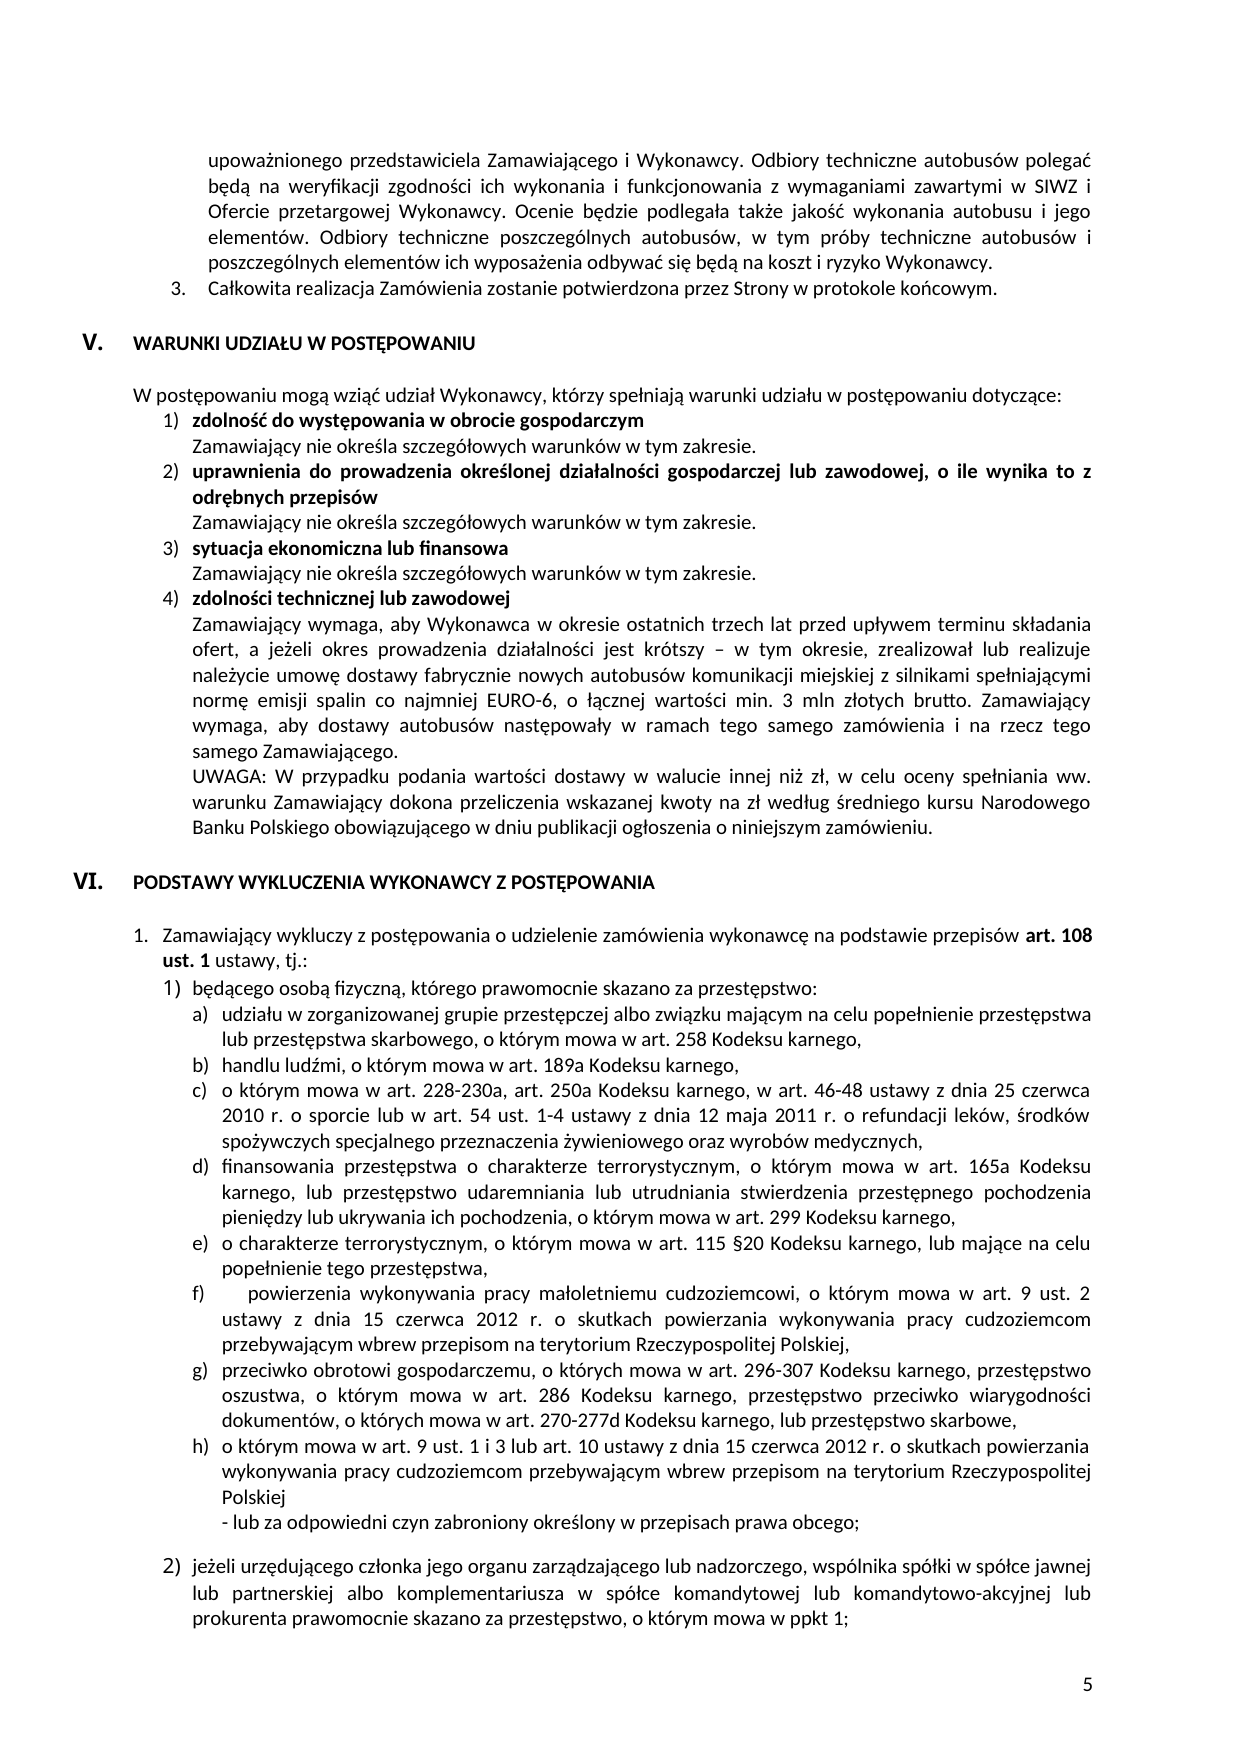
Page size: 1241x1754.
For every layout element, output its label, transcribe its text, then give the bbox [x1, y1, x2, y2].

list o charakterze terrorystycznym, o którym mowa w art. 115 §20 Kodeksu karnego, lub mające na celu popełnienie tego przestępstwa, [192, 1230, 1093, 1281]
list Całkowita realizacja Zamówienia zostanie potwierdzona przez Strony w protokole końcowym. [170, 275, 1093, 300]
list powierzenia wykonywania pracy małoletniemu cudzoziemcowi, o którym mowa w art. 9 ust. 2 ustawy z dnia 15 czerwca 2012 r. o skutkach powierzania wykonywania pracy cudzoziemcom przebywającym wbrew przepisom na terytorium Rzeczypospolitej Polskiej, [192, 1281, 1093, 1357]
list jeżeli urzędującego członka jego organu zarządzającego lub nadzorczego, wspólnika spółki w spółce jawnej lub partnerskiej albo komplementariusza w spółce komandytowej lub komandytowo-akcyjnej lub prokurenta prawomocnie skazano za przestępstwo, o którym mowa w ppkt 1; [162, 1551, 1093, 1631]
text Zamawiający nie określa szczegółowych warunków w tym zakresie. [192, 509, 1093, 535]
text Zamawiający wymaga, aby Wykonawca w okresie ostatnich trzech lat przed upływem terminu składania ofert, a jeżeli okres prowadzenia działalności jest krótszy – w tym okresie, zrealizował lub realizuje należycie umowę dostawy fabrycznie nowych autobusów komunikacji miejskiej z silnikami spełniającymi normę emisji spalin co najmniej EURO-6, o łącznej wartości min. 3 mln złotych brutto. Zamawiający wymaga, aby dostawy autobusów następowały w ramach tego samego zamówienia i na rzecz tego samego Zamawiającego. [192, 611, 1093, 763]
list finansowania przestępstwa o charakterze terrorystycznym, o którym mowa w art. 165a Kodeksu karnego, lub przestępstwo udaremniania lub utrudniania stwierdzenia przestępnego pochodzenia pieniędzy lub ukrywania ich pochodzenia, o którym mowa w art. 299 Kodeksu karnego, [192, 1153, 1093, 1230]
list będącego osobą fizyczną, którego prawomocnie skazano za przestępstwo: [162, 973, 1093, 1001]
list - lub za odpowiedni czyn zabroniony określony w przepisach prawa obcego; [222, 1509, 1093, 1535]
list PODSTAWY WYKLUCZENIA WYKONAWCY Z POSTĘPOWANIA [103, 865, 1093, 896]
text Zamawiający nie określa szczegółowych warunków w tym zakresie. [133, 560, 1093, 586]
text UWAGA: W przypadku podania wartości dostawy w walucie innej niż zł, w celu oceny spełniania ww. warunku Zamawiający dokona przeliczenia wskazanej kwoty na zł według średniego kursu Narodowego Banku Polskiego obowiązującego w dniu publikacji ogłoszenia o niniejszym zamówieniu. [192, 763, 1093, 840]
list handlu ludźmi, o którym mowa w art. 189a Kodeksu karnego, [192, 1052, 1093, 1077]
list o którym mowa w art. 9 ust. 1 i 3 lub art. 10 ustawy z dnia 15 czerwca 2012 r. o skutkach powierzania wykonywania pracy cudzoziemcom przebywającym wbrew przepisom na terytorium Rzeczypospolitej Polskiej [192, 1433, 1093, 1509]
list przeciwko obrotowi gospodarczemu, o których mowa w art. 296-307 Kodeksu karnego, przestępstwo oszustwa, o którym mowa w art. 286 Kodeksu karnego, przestępstwo przeciwko wiarygodności dokumentów, o których mowa w art. 270-277d Kodeksu karnego, lub przestępstwo skarbowe, [192, 1357, 1093, 1433]
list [170, 148, 1093, 275]
text Zamawiający nie określa szczegółowych warunków w tym zakresie. [192, 433, 1093, 458]
text W postępowaniu mogą wziąć udział Wykonawcy, którzy spełniają warunki udziału w postępowaniu dotyczące: [133, 382, 1093, 408]
list zdolność do występowania w obrocie gospodarczym [162, 408, 1093, 433]
list uprawnienia do prowadzenia określonej działalności gospodarczej lub zawodowej, o ile wynika to z odrębnych przepisów [162, 458, 1093, 509]
list Zamawiający wykluczy z postępowania o udzielenie zamówienia wykonawcę na podstawie przepisów art. 108 ust. 1 ustawy, tj.: [133, 922, 1093, 973]
list udziału w zorganizowanej grupie przestępczej albo związku mającym na celu popełnienie przestępstwa lub przestępstwa skarbowego, o którym mowa w art. 258 Kodeksu karnego, [192, 1001, 1093, 1052]
list sytuacja ekonomiczna lub finansowa [162, 535, 1093, 560]
list WARUNKI UDZIAŁU W POSTĘPOWANIU [103, 326, 1093, 357]
list o którym mowa w art. 228-230a, art. 250a Kodeksu karnego, w art. 46-48 ustawy z dnia 25 czerwca 2010 r. o sporcie lub w art. 54 ust. 1-4 ustawy z dnia 12 maja 2011 r. o refundacji leków, środków spożywczych specjalnego przeznaczenia żywieniowego oraz wyrobów medycznych, [192, 1077, 1093, 1153]
list zdolności technicznej lub zawodowej [162, 586, 1093, 611]
